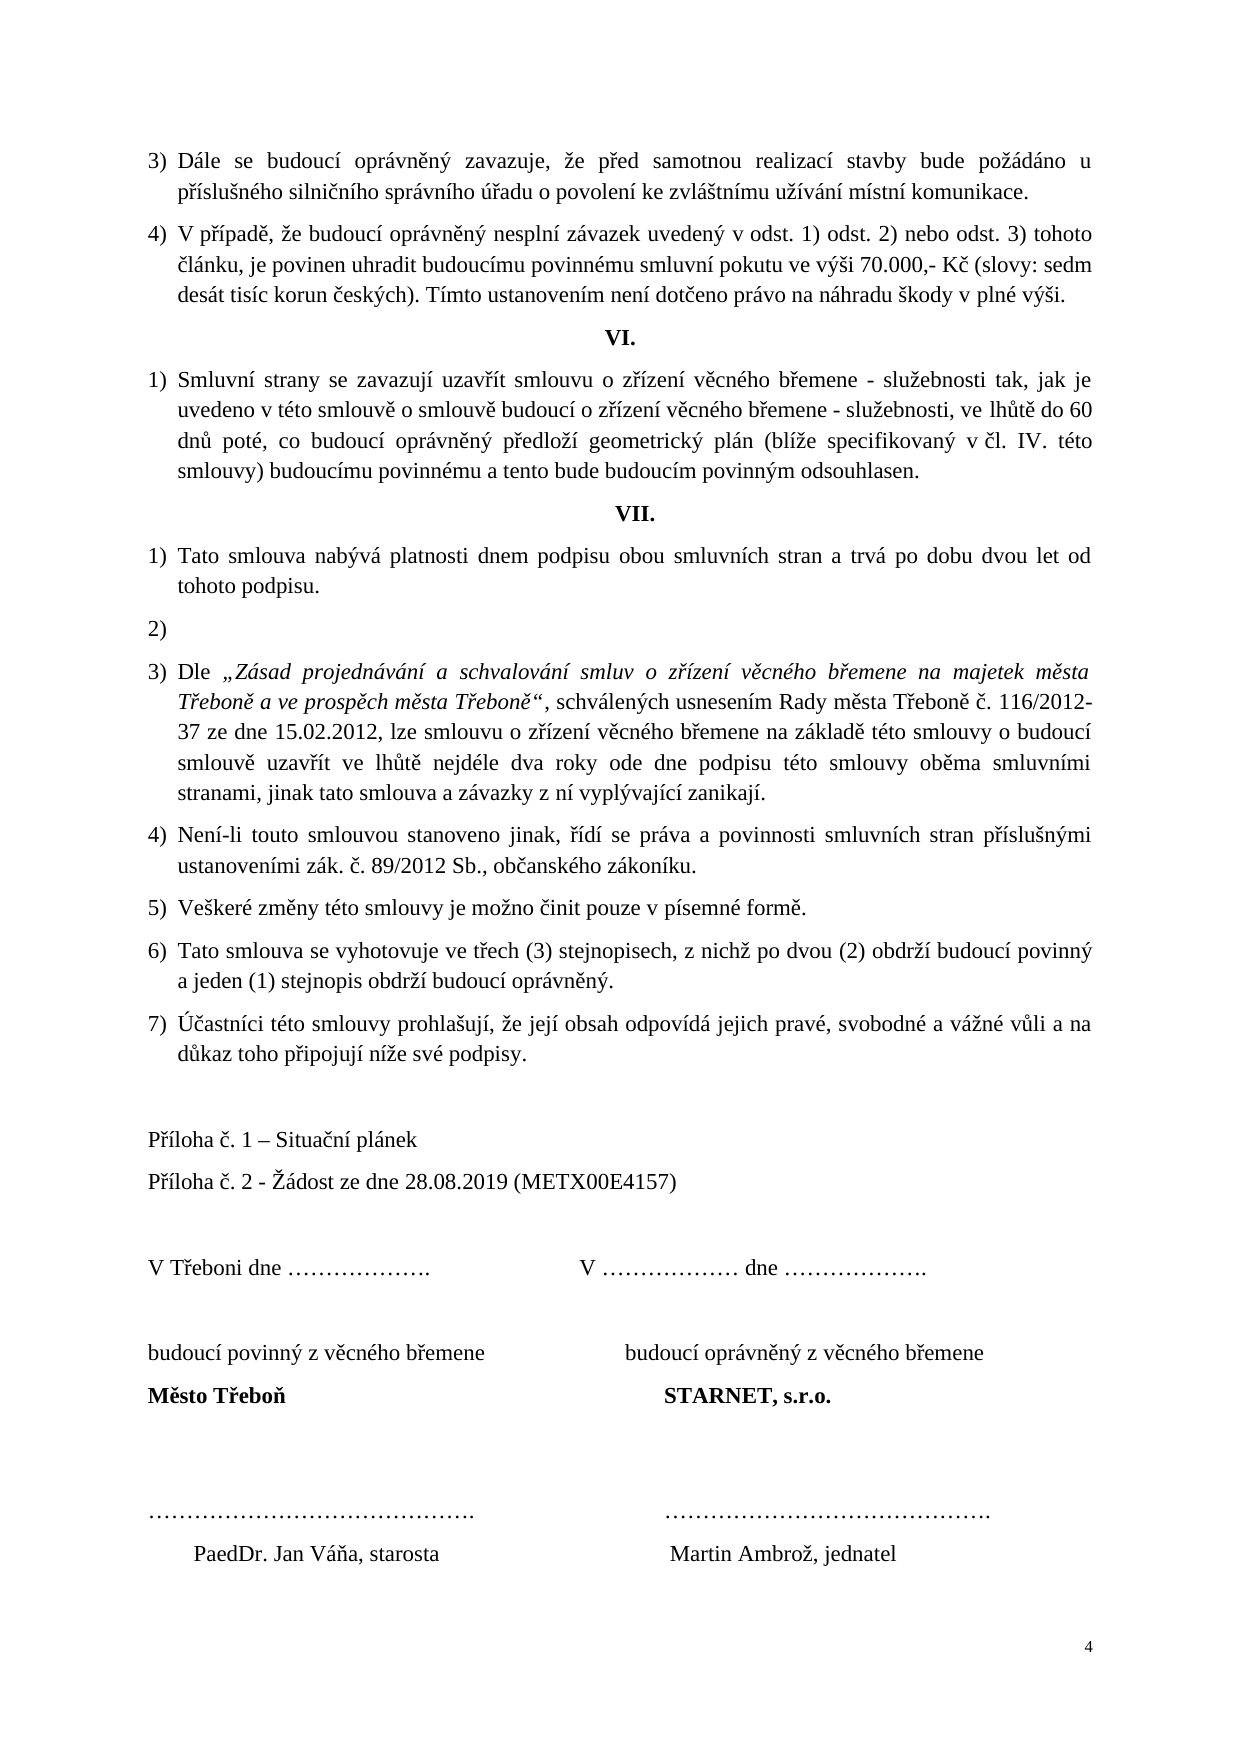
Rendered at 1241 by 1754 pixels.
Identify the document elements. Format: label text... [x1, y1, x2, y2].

list Dle „Zásad projednávání a schvalování smluv o zřízení věcného břemene na majetek města Třeboně a ve prospěch města Třeboně“, schválených usnesením Rady města Třeboně č. 116/2012-37 ze dne 15.02.2012, lze smlouvu o zřízení věcného břemene na základě této smlouvy o budoucí smlouvě uzavřít ve lhůtě nejdéle dva roky ode dne podpisu této smlouvy oběma smluvními stranami, jinak tato smlouva a závazky z ní vyplývající zanikají. [148, 658, 1093, 805]
list Veškeré změny této smlouvy je možno činit pouze v písemné formě. [148, 894, 1093, 921]
subtitle VII. [177, 500, 1093, 526]
list V případě, že budoucí oprávněný nesplní závazek uvedený v odst. 1) odst. 2) nebo odst. 3) tohoto článku, je povinen uhradit budoucímu povinnému smluvní pokutu ve výši 70.000,- Kč (slovy: sedm desát tisíc korun českých). Tímto ustanovením není dotčeno právo na náhradu škody v plné výši. [148, 221, 1093, 307]
text ……………………………………. ……………………………………. [148, 1498, 1093, 1524]
subtitle VI. [148, 324, 1093, 350]
text Příloha č. 2 - Žádost ze dne 28.08.2019 (METX00E4157) [148, 1168, 1093, 1195]
text Město Třeboň STARNET, s.r.o. [148, 1382, 1093, 1438]
text V Třeboni dne ………………. V ……………… dne ………………. [148, 1254, 1093, 1280]
list Účastníci této smlouvy prohlašují, že její obsah odpovídá jejich pravé, svobodné a vážné vůli a na důkaz toho připojují níže své podpisy. [148, 1010, 1093, 1067]
list Smluvní strany se zavazují uzavřít smlouvu o zřízení věcného břemene - služebnosti tak, jak je uvedeno v této smlouvě o smlouvě budoucí o zřízení věcného břemene - služebnosti, ve lhůtě do 60 dnů poté, co budoucí oprávněný předloží geometrický plán (blíže specifikovaný v čl. IV. této smlouvy) budoucímu povinnému a tento bude budoucím povinným odsouhlasen. [148, 366, 1093, 483]
text Příloha č. 1 – Situační plánek [148, 1126, 1093, 1152]
list Není-li touto smlouvou stanoveno jinak, řídí se práva a povinnosti smluvních stran příslušnými ustanoveními zák. č. 89/2012 Sb., občanského zákoníku. [148, 822, 1093, 878]
list Tato smlouva se vyhotovuje ve třech (3) stejnopisech, z nichž po dvou (2) obdrží budoucí povinný a jeden (1) stejnopis obdrží budoucí oprávněný. [148, 937, 1093, 994]
list Dále se budoucí oprávněný zavazuje, že před samotnou realizací stavby bude požádáno u příslušného silničního správního úřadu o povolení ke zvláštnímu užívání místní komunikace. [148, 148, 1093, 204]
text PaedDr. Jan Váňa, starosta Martin Ambrož, jednatel [148, 1540, 1093, 1567]
text budoucí povinný z věcného břemene budoucí oprávněný z věcného břemene [148, 1339, 1093, 1366]
list Tato smlouva nabývá platnosti dnem podpisu obou smluvních stran a trvá po dobu dvou let od tohoto podpisu. [148, 542, 1093, 599]
